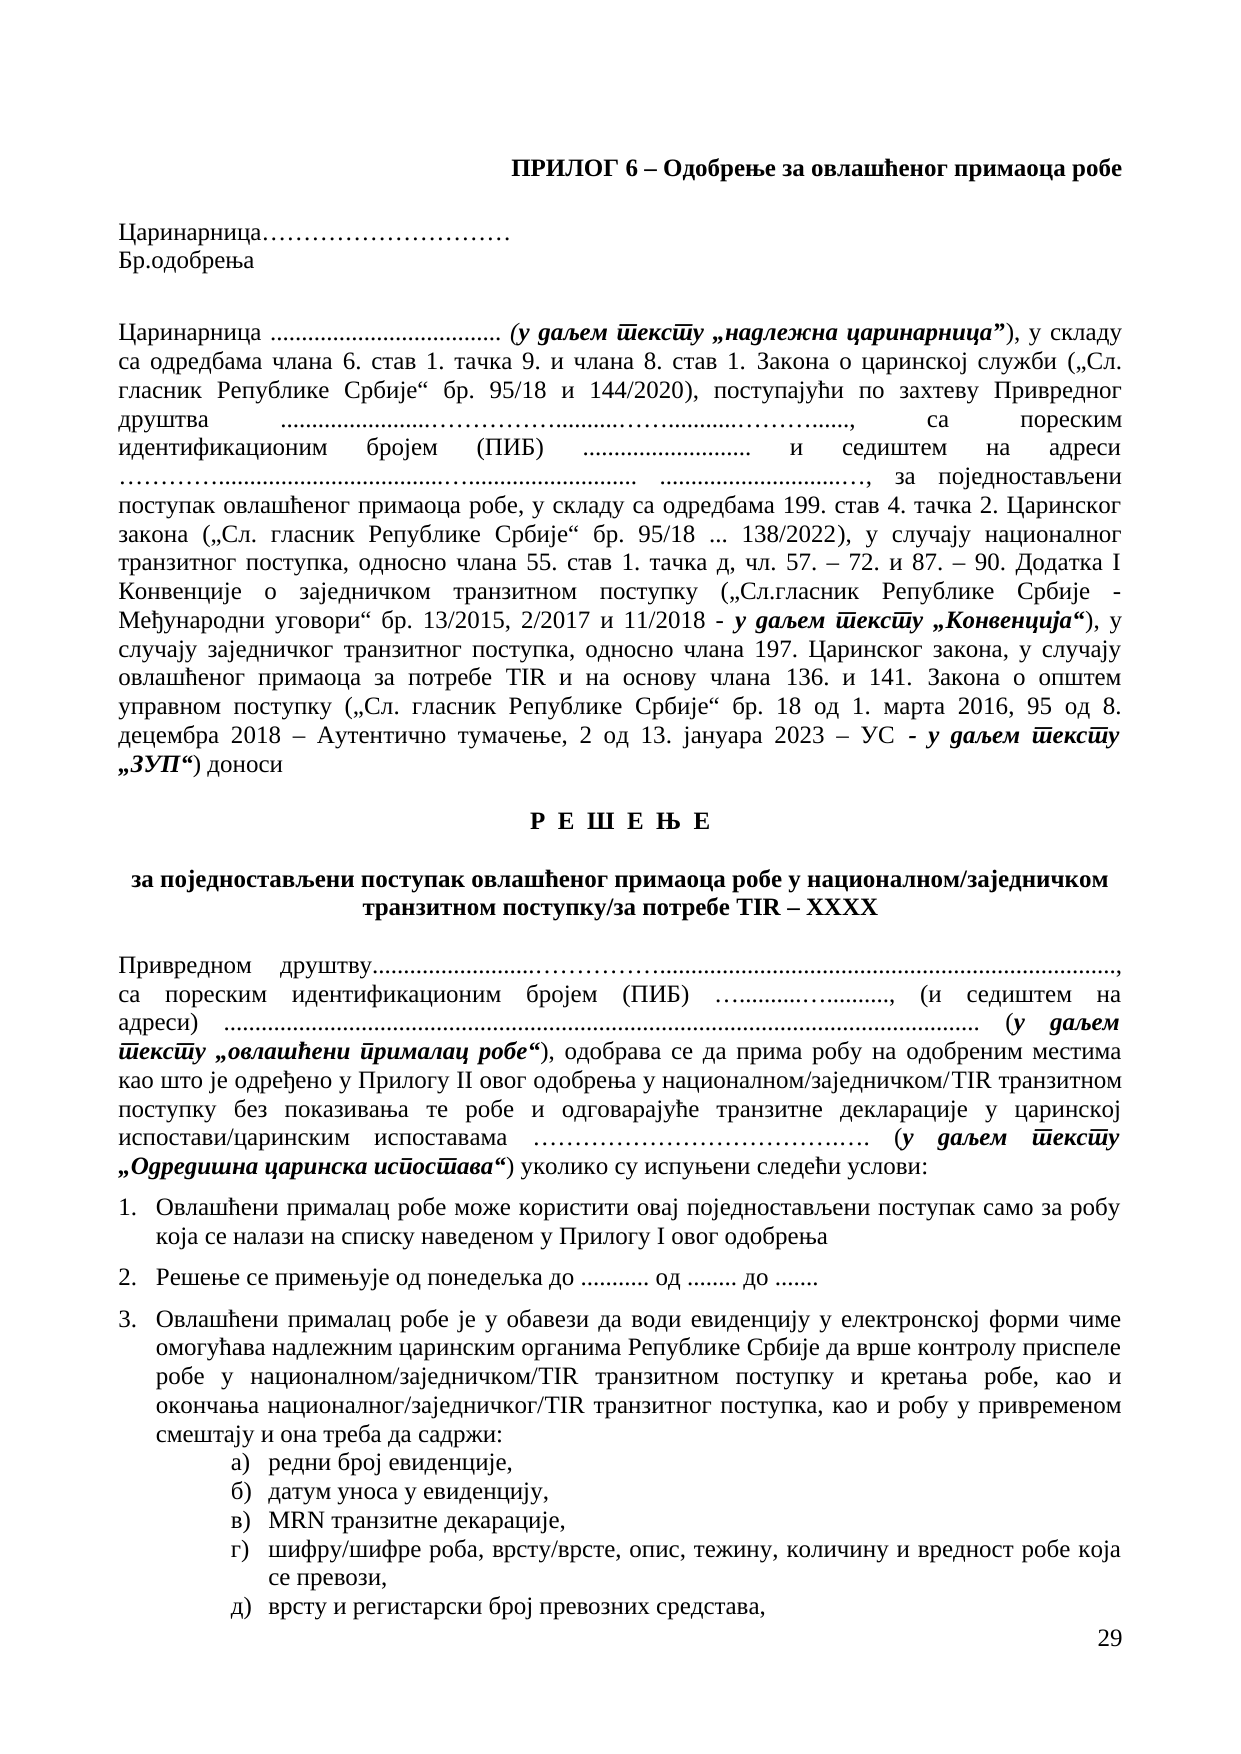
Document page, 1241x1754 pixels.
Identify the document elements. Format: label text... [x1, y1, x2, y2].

list Овлашћени прималац робе је у обавези да води евиденцију у електронској форми чиме омогућава надлежним царинским органима Републике Србије да врше контролу приспеле робе у националном/заједничком/TIR транзитном поступку и кретања робе, као и окончања националног/заједничког/TIR транзитног поступка, као и робу у привременом смештају и она треба да садржи: [118, 1304, 1122, 1447]
text РЕШЕЊЕ [118, 806, 1122, 835]
text Привредном друштву..........................……………........................................................................., са пореским идентификационим бројем (ПИБ) …..........….........., (и седиштем на адреси) ......................................................................................................................... (у даљем тексту „овлашћени прималац робе“), одобрава се да прима робу на одобреним местима као што је одређено у Прилогу II овог одобрења у националном/заједничком/TIR транзитном поступку без показивања те робе и одговарајуће транзитне декларације у царинској испостави/царинским испоставама ……………………………….…. (у даљем тексту „Одредишна царинска испостава“) уколико су испуњени следећи услови: [118, 950, 1122, 1180]
text ПРИЛОГ 6 – Одобрење за овлашћеног примаоца робе [118, 153, 1122, 182]
text Царинарница ..................................... (у даљем тексту „надлежна царинарница”), у складу са одредбама члана 6. став 1. тачка 9. и члана 8. став 1. Закона о царинској служби („Сл. гласник Републике Србије“ бр. 95/18 и 144/2020), поступајући по захтеву Привредног друштва ........................……………..........……...........………......, са пореским идентификационим бројем (ПИБ) ........................... и седиштем на адреси …………....................................…........................... .............................…, за поједностављени поступак овлашћеног примаоца робе, у складу са одредбама 199. став 4. тачка 2. Царинског закона („Сл. гласник Републике Србије“ бр. 95/18 ... 138/2022), у случају националног транзитног поступка, односно члана 55. став 1. тачка д, чл. 57. – 72. и 87. – 90. Додатка I Конвенције о заједничком транзитном поступку („Сл.гласник Републике Србије - Међународни уговори“ бр. 13/2015, 2/2017 и 11/2018 - у даљем тексту „Конвенција“), у случају заједничког транзитног поступка, односно члана 197. Царинског закона, у случају овлашћеног примаоца за потребе TIR и на основу члана 136. и 141. Закона о општем управном поступку („Сл. гласник Републике Србије“ бр. 18 од 1. марта 2016, 95 од 8. децембра 2018 – Аутентично тумачење, 2 од 13. јануара 2023 – УС - у даљем тексту „ЗУП“) доноси [118, 317, 1122, 777]
list Решење се примењује од понедељка до ........... од ........ до ....... [118, 1262, 1122, 1291]
text Бр.одобрења [118, 246, 1122, 274]
list шифру/шифре роба, врсту/врсте, опис, тежину, количину и вредност робе која се превози, [231, 1534, 1122, 1591]
text за поједностављени поступак овлашћеног примаоца робе у националном/заједничком транзитном поступку/за потребе TIR – XXXX [118, 864, 1122, 921]
text Царинарница………………………… [118, 217, 1122, 246]
list датум уноса у евиденцију, [231, 1476, 1122, 1505]
list редни број евиденције, [231, 1447, 1122, 1476]
list Овлашћени прималац робе може користити овај поједностављени поступак само за робу која се налази на списку наведеном у Прилогу I овог одобрења [118, 1192, 1122, 1250]
list MRN транзитне декарације, [231, 1505, 1122, 1534]
list врсту и регистарски број превозних средстава, [231, 1591, 1122, 1620]
